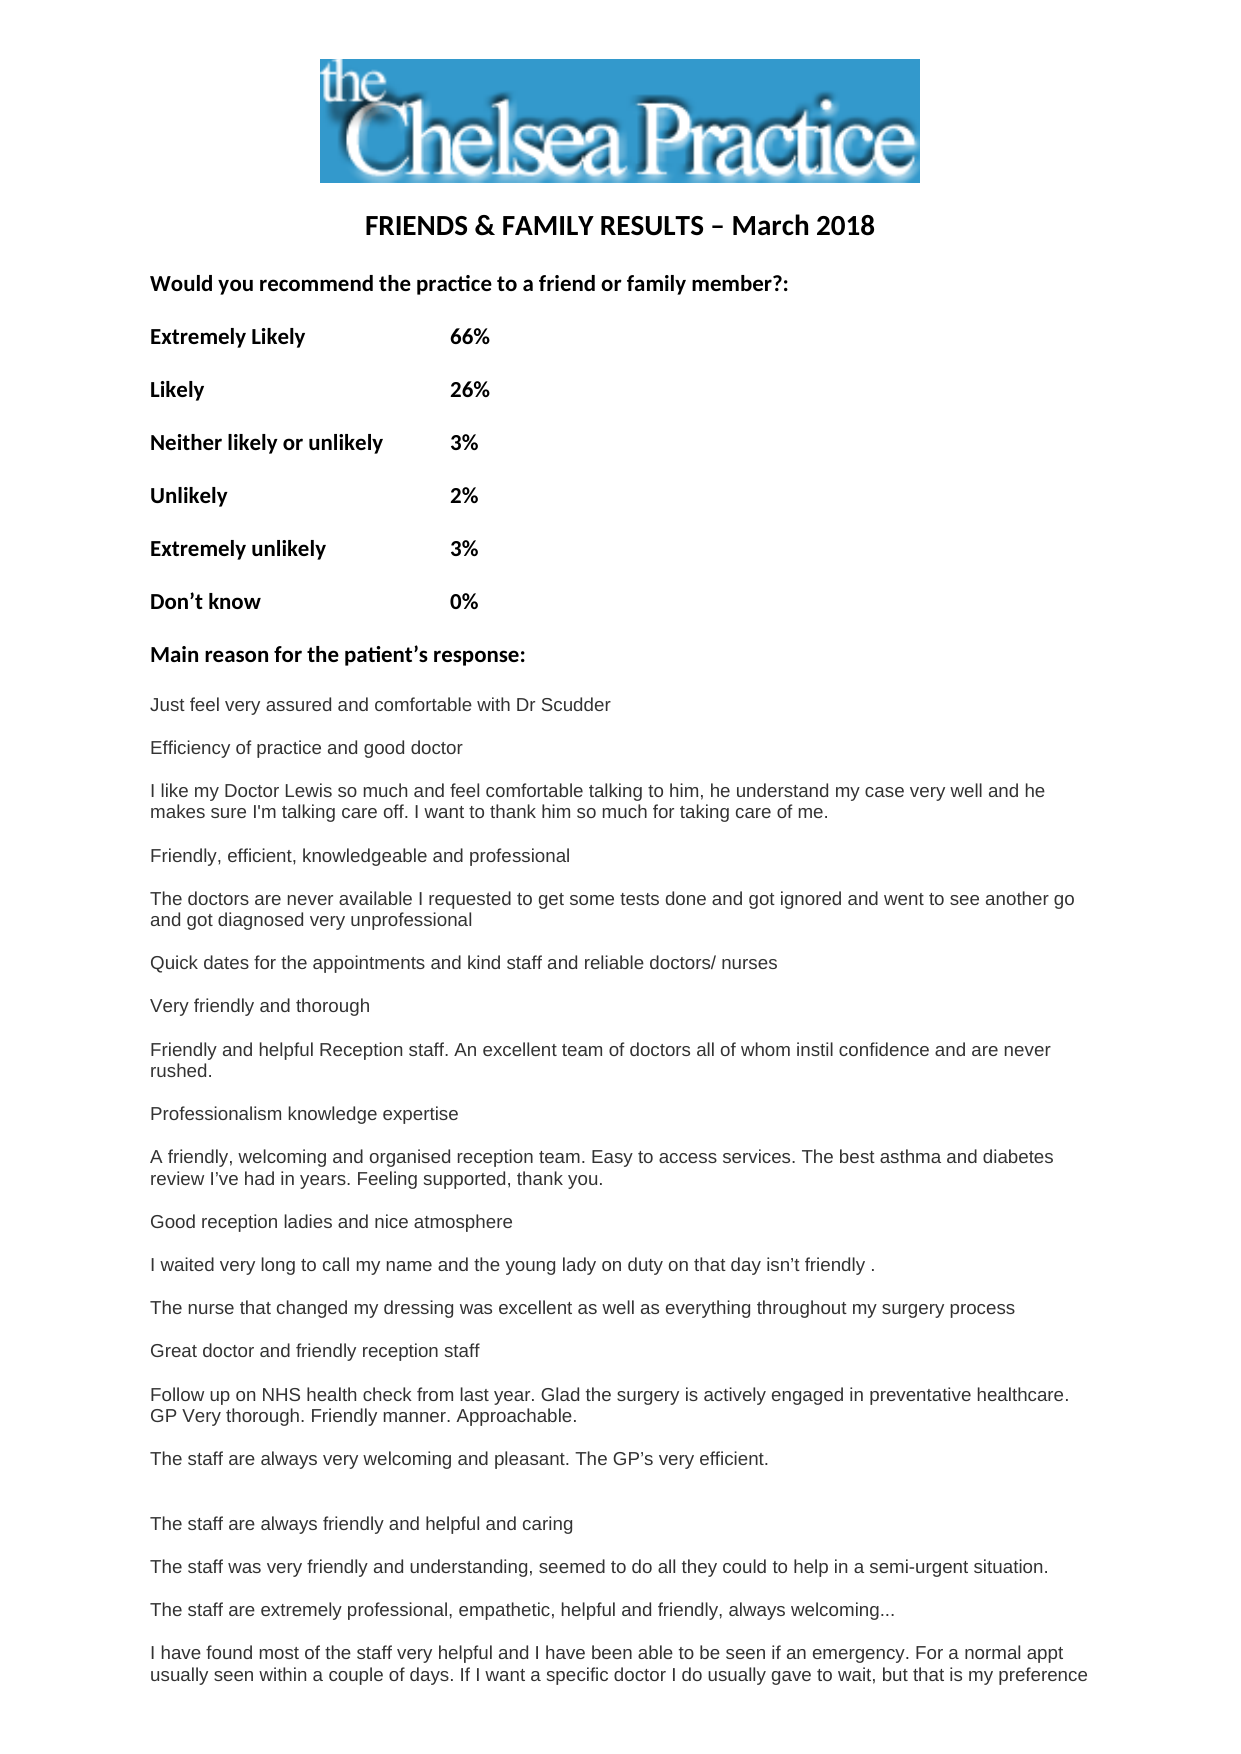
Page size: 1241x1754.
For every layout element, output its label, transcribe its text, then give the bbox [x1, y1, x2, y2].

text Good reception ladies and nice atmosphere [150, 1211, 1090, 1232]
text Just feel very assured and comfortable with Dr Scudder [150, 693, 1090, 715]
text Extremely unlikely 3% [150, 534, 1090, 562]
text A friendly, welcoming and organised reception team. Easy to access services. The best asthma and diabetes review I’ve had in years. Feeling supported, thank you. [150, 1146, 1090, 1189]
text The doctors are never available I requested to get some tests done and got ignored and went to see another go and got diagnosed very unprofessional [150, 887, 1090, 931]
text The staff are extremely professional, empathetic, helpful and friendly, always welcoming... [150, 1599, 1090, 1621]
text The staff are always very welcoming and pleasant. The GP’s very efficient. [150, 1448, 1090, 1470]
text Quick dates for the appointments and kind staff and reliable doctors/ nurses [150, 952, 1090, 974]
text Great doctor and friendly reception staff [150, 1340, 1090, 1362]
text Extremely Likely 66% [150, 322, 1090, 350]
text FRIENDS & FAMILY RESULTS – March 2018 [150, 207, 1090, 243]
text The nurse that changed my dressing was excellent as well as everything throughout my surgery process [150, 1297, 1090, 1319]
text Follow up on NHS health check from last year. Glad the surgery is actively engaged in preventative healthcare. GP Very thorough. Friendly manner. Approachable. [150, 1383, 1090, 1427]
text Neither likely or unlikely 3% [150, 428, 1090, 456]
text Main reason for the patient’s response: [150, 640, 1090, 668]
text Don’t know 0% [150, 587, 1090, 615]
text Unlikely 2% [150, 481, 1090, 509]
text Friendly, efficient, knowledgeable and professional [150, 844, 1090, 866]
text Likely 26% [150, 375, 1090, 403]
text Friendly and helpful Reception staff. An excellent team of doctors all of whom instil confidence and are never rushed. [150, 1038, 1090, 1082]
text I like my Doctor Lewis so much and feel comfortable talking to him, he understand my case very well and he makes sure I'm talking care off. I want to thank him so much for taking care of me. [150, 780, 1090, 823]
text Would you recommend the practice to a friend or family member?: [150, 269, 1090, 297]
text I waited very long to call my name and the young lady on duty on that day isn’t friendly . [150, 1254, 1090, 1276]
text Professionalism knowledge expertise [150, 1103, 1090, 1125]
text Very friendly and thorough [150, 995, 1090, 1017]
text I have found most of the staff very helpful and I have been able to be seen if an emergency. For a normal appt usually seen within a couple of days. If I want a specific doctor I do usually gave to wait, but that is my preference [150, 1642, 1090, 1685]
text The staff are always friendly and helpful and caring [150, 1513, 1090, 1534]
picture [320, 59, 920, 183]
text The staff was very friendly and understanding, seemed to do all they could to help in a semi-urgent situation. [150, 1556, 1090, 1577]
text Efficiency of practice and good doctor [150, 737, 1090, 758]
